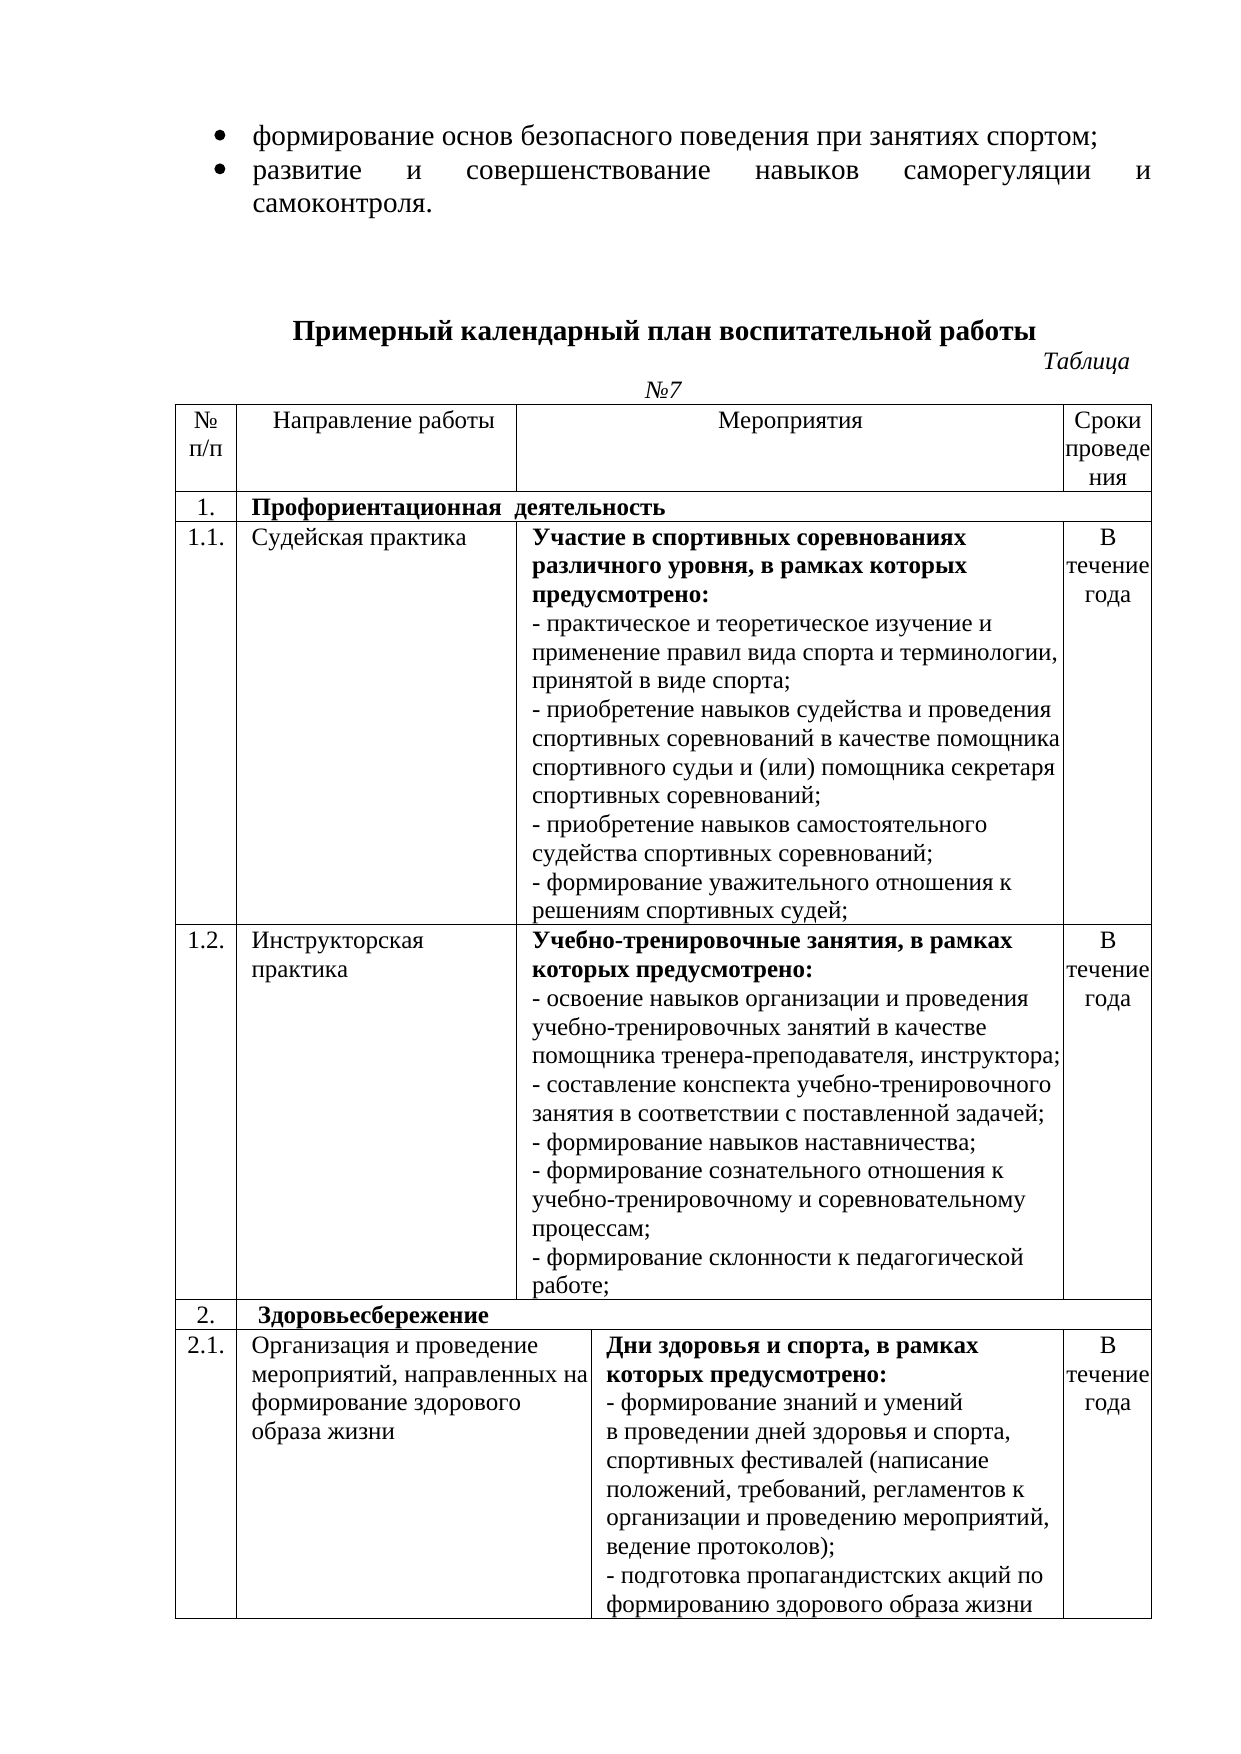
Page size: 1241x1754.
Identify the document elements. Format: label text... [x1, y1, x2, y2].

table_header Сроки проведения [1064, 405, 1151, 491]
text Таблица №7 [177, 346, 1152, 404]
table_cell Инструкторская практика [237, 925, 516, 1299]
table_cell Участие в спортивных соревнованиях различного уровня, в рамках которых предусмотрено: - практическое и теоретическое изучение и применение правил вида спорта и терминологии, принятой в виде спорта; - приобретение навыков судейства и проведения спортивных соревнований в качестве помощника спортивного судьи и (или) помощника секретаря спортивных соревнований; - приобретение навыков самостоятельного судейства спортивных соревнований; - формирование уважительного отношения к решениям спортивных судей; [517, 522, 1063, 924]
table_header Направление работы [237, 405, 516, 491]
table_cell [592, 1330, 1063, 1617]
list развитие и совершенствование навыков саморегуляции и самоконтроля. [215, 152, 1152, 219]
table_cell Профориентационная деятельность [237, 492, 1151, 521]
table_header № п/п [176, 405, 236, 491]
table_cell 1.2. [176, 925, 236, 1299]
table_cell Судейская практика [237, 522, 516, 924]
table_cell 2.1. [176, 1330, 236, 1617]
table_cell 1.1. [176, 522, 236, 924]
list формирование основ безопасного поведения при занятиях спортом; [215, 118, 1152, 152]
table_cell 1. [176, 492, 236, 521]
table_cell В течение года [1064, 522, 1151, 924]
table_cell В течение года [1064, 925, 1151, 1299]
table_cell В течение года [1064, 1330, 1151, 1617]
table_header Мероприятия [517, 405, 1063, 491]
table_cell 2. [176, 1300, 236, 1329]
table_cell Здоровьесбережение [237, 1300, 1151, 1329]
table_cell Учебно-тренировочные занятия, в рамках которых предусмотрено: - освоение навыков организации и проведения учебно-тренировочных занятий в качестве помощника тренера-преподавателя, инструктора; - составление конспекта учебно-тренировочного занятия в соответствии с поставленной задачей; - формирование навыков наставничества; - формирование сознательного отношения к учебно-тренировочному и соревновательному процессам; - формирование склонности к педагогической работе; [517, 925, 1063, 1299]
text Примерный календарный план воспитательной работы [177, 313, 1152, 346]
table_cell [237, 1330, 591, 1617]
